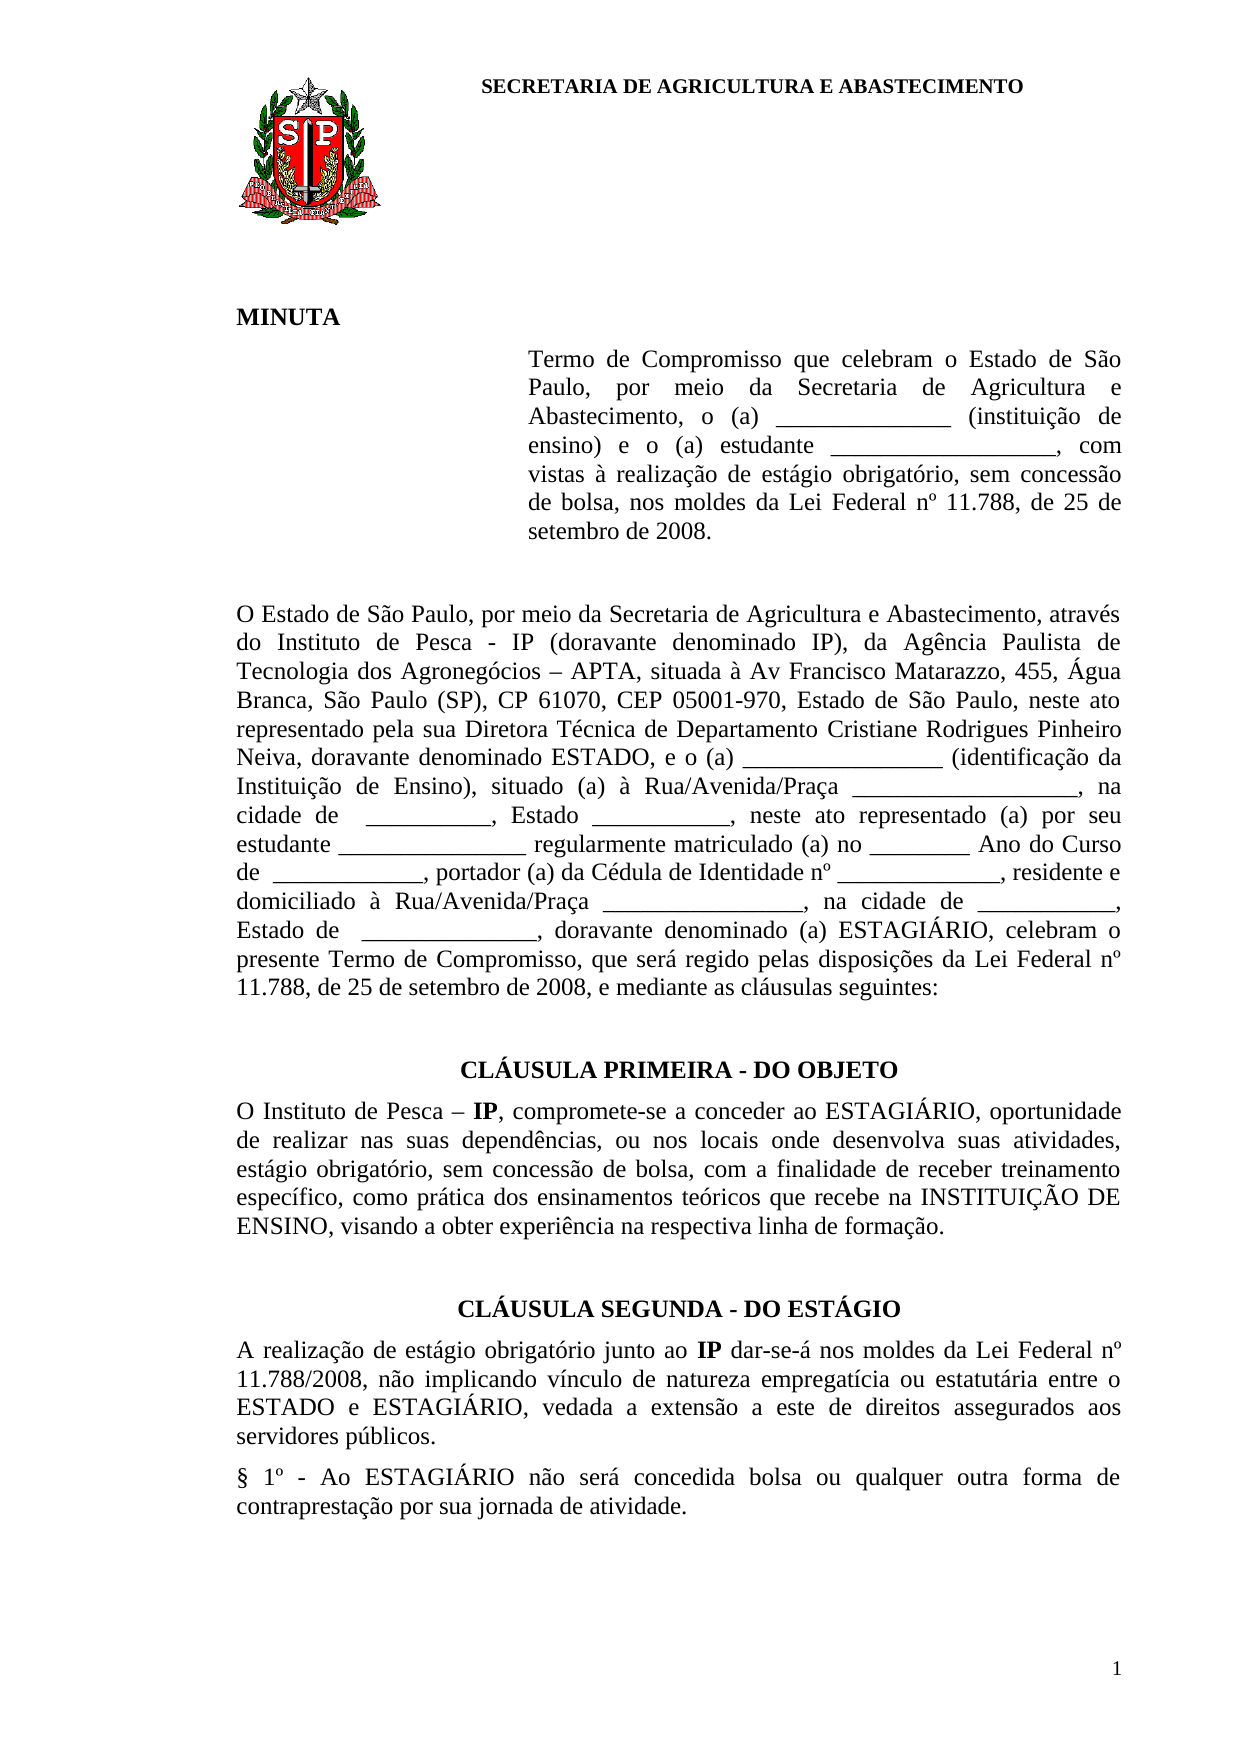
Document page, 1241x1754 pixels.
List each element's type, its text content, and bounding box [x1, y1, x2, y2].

text CLÁUSULA PRIMEIRA - DO OBJETO [236, 1055, 1122, 1084]
text MINUTA [236, 302, 1122, 331]
text Termo de Compromisso que celebram o Estado de São Paulo, por meio da Secretaria de Agricultura e Abastecimento, o (a) ______________ (instituição de ensino) e o (a) estudante __________________, com vistas à realização de estágio obrigatório, sem concessão de bolsa, nos moldes da Lei Federal nº 11.788, de 25 de setembro de 2008. [528, 344, 1122, 545]
text § 1º - Ao ESTAGIÁRIO não será concedida bolsa ou qualquer outra forma de contraprestação por sua jornada de atividade. [236, 1462, 1122, 1520]
text O Estado de São Paulo, por meio da Secretaria de Agricultura e Abastecimento, através do Instituto de Pesca - IP (doravante denominado IP), da Agência Paulista de Tecnologia dos Agronegócios – APTA, situada à Av Francisco Matarazzo, 455, Água Branca, São Paulo (SP), CP 61070, CEP 05001-970, Estado de São Paulo, neste ato representado pela sua Diretora Técnica de Departamento Cristiane Rodrigues Pinheiro Neiva, doravante denominado ESTADO, e o (a) ________________ (identificação da Instituição de Ensino), situado (a) à Rua/Avenida/Praça __________________, na cidade de __________, Estado ___________, neste ato representado (a) por seu estudante _______________ regularmente matriculado (a) no ________ Ano do Curso de ____________, portador (a) da Cédula de Identidade nº _____________, residente e domiciliado à Rua/Avenida/Praça ________________, na cidade de ___________, Estado de ______________, doravante denominado (a) ESTAGIÁRIO, celebram o presente Termo de Compromisso, que será regido pelas disposições da Lei Federal nº 11.788, de 25 de setembro de 2008, e mediante as cláusulas seguintes: [236, 599, 1122, 1001]
text O Instituto de Pesca – IP, compromete-se a conceder ao ESTAGIÁRIO, oportunidade de realizar nas suas dependências, ou nos locais onde desenvolva suas atividades, estágio obrigatório, sem concessão de bolsa, com a finalidade de receber treinamento específico, como prática dos ensinamentos teóricos que recebe na INSTITUIÇÃO DE ENSINO, visando a obter experiência na respectiva linha de formação. [236, 1096, 1122, 1240]
text CLÁUSULA SEGUNDA - DO ESTÁGIO [236, 1294, 1122, 1322]
text A realização de estágio obrigatório junto ao IP dar-se-á nos moldes da Lei Federal nº 11.788/2008, não implicando vínculo de natureza empregatícia ou estatutária entre o ESTADO e ESTAGIÁRIO, vedada a extensão a este de direitos assegurados aos servidores públicos. [236, 1335, 1122, 1450]
